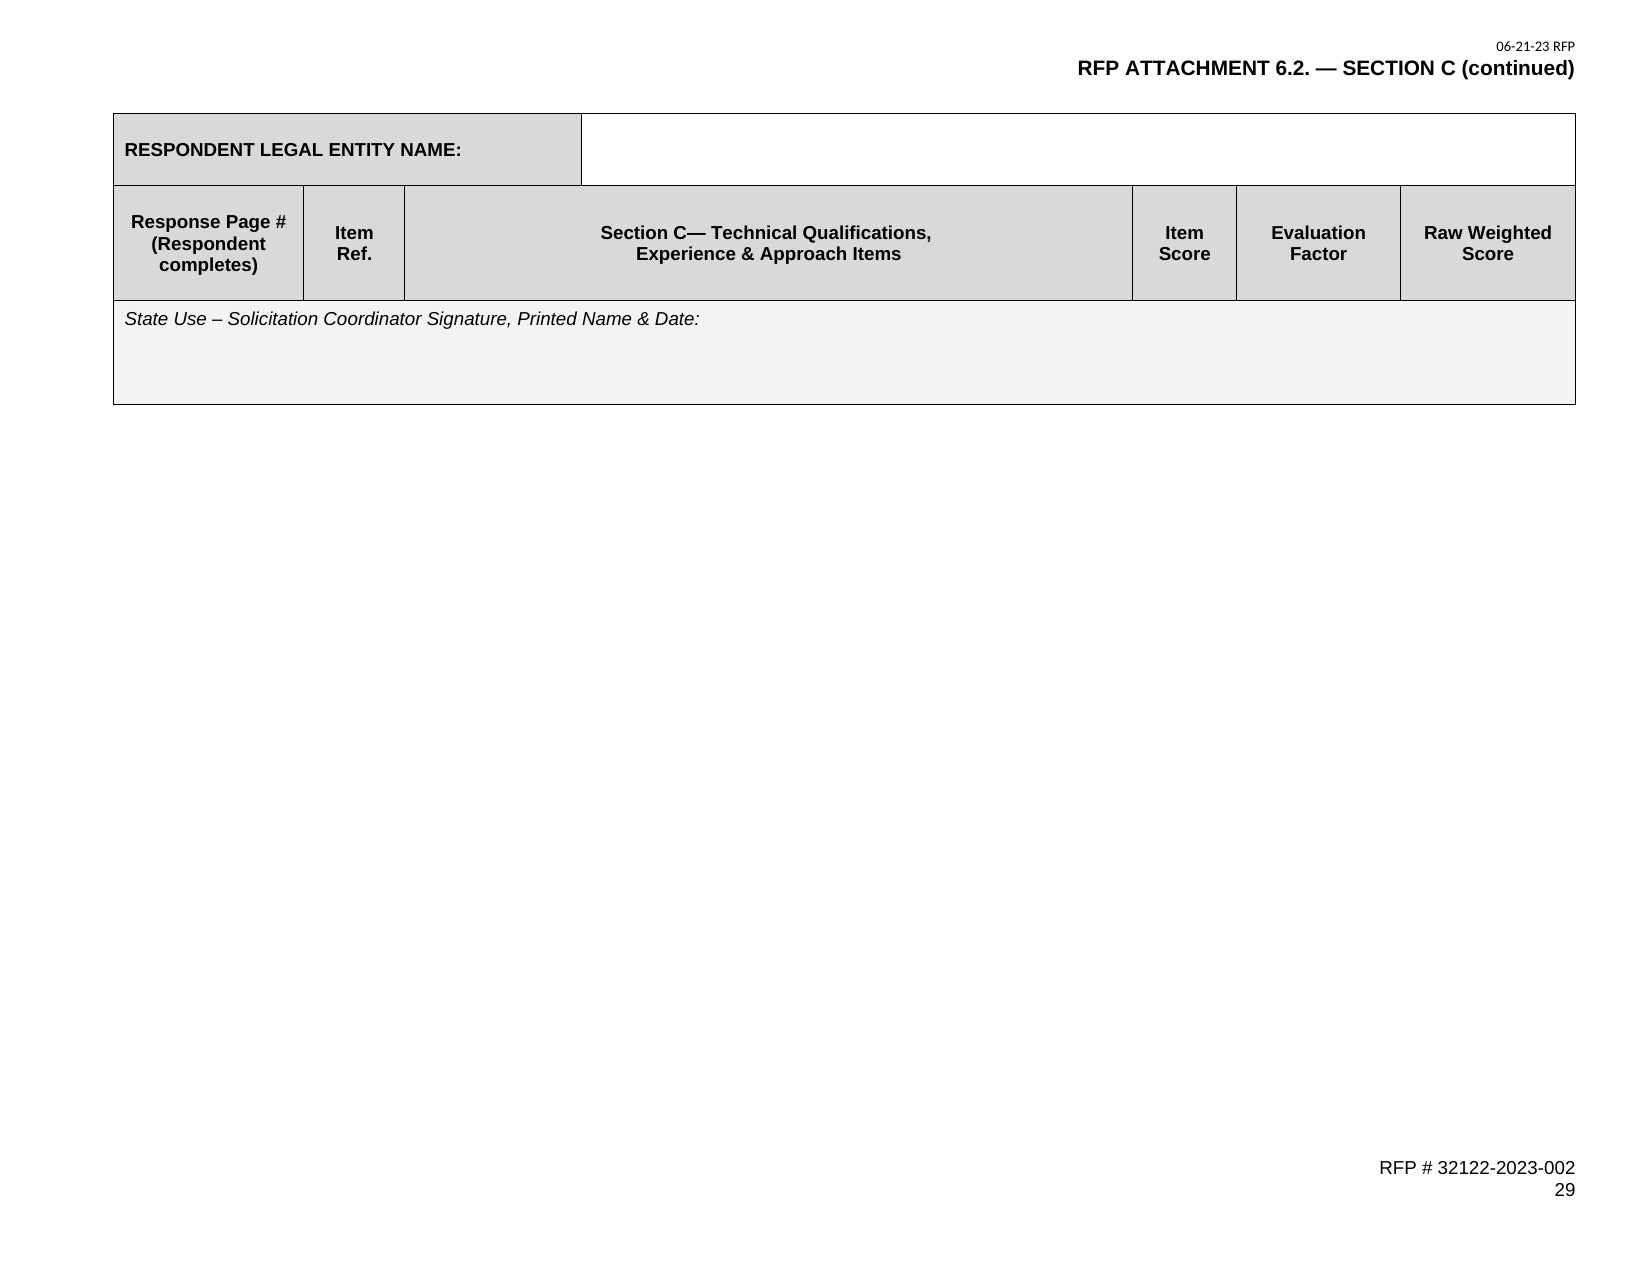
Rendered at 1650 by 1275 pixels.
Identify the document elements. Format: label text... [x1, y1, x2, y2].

table_cell Raw Weighted Score [1401, 186, 1575, 300]
table_cell Evaluation Factor [1237, 186, 1400, 300]
table_cell State Use – Solicitation Coordinator Signature, Printed Name & Date: [114, 301, 1575, 404]
table_cell Item Score [1133, 186, 1236, 300]
table_cell Item Ref. [304, 186, 404, 300]
table_header RESPONDENT LEGAL ENTITY NAME: [114, 114, 581, 185]
table_header [582, 114, 1575, 185]
table_cell Response Page # (Respondent completes) [114, 186, 303, 300]
table_cell Section C— Technical Qualifications, Experience & Approach Items [405, 186, 1132, 300]
